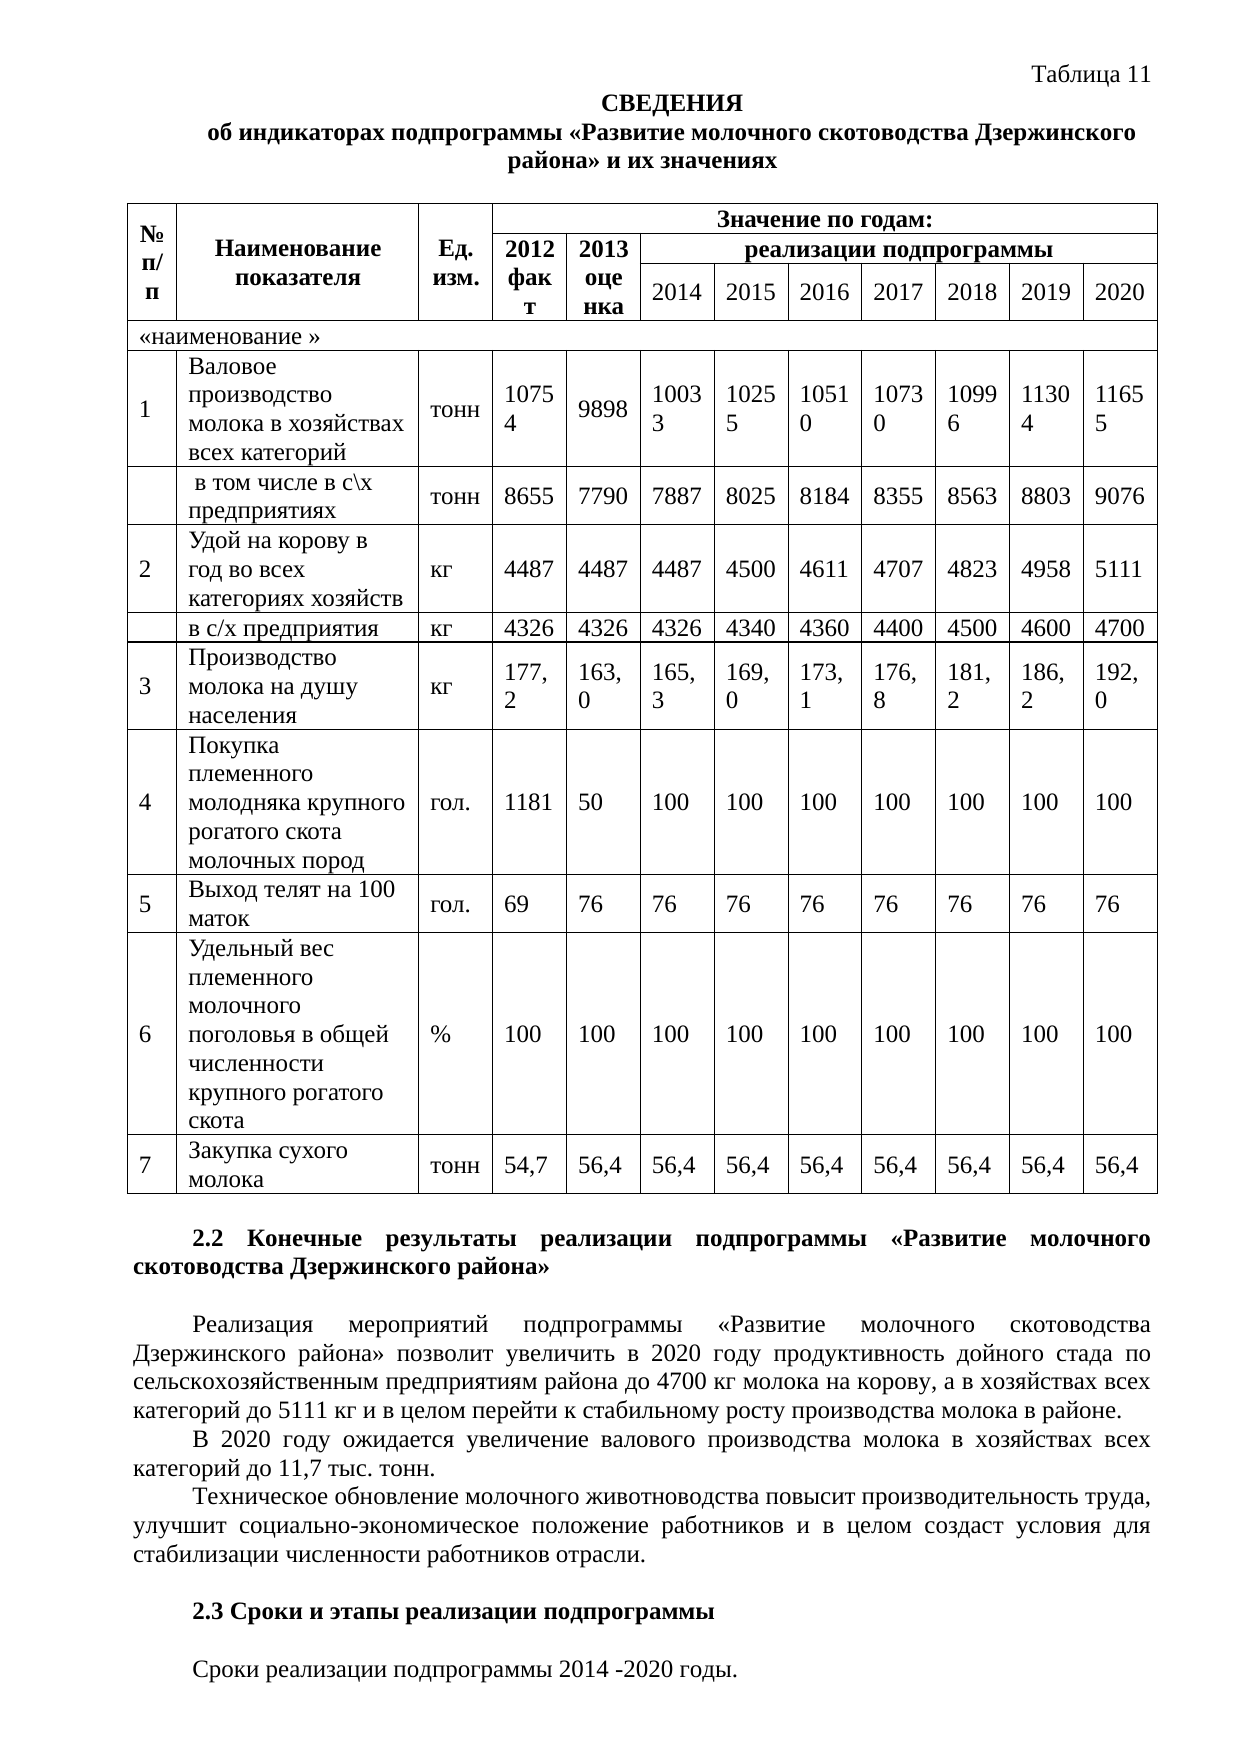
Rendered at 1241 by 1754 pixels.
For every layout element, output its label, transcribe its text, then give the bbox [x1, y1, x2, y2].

table_header Значение по годам: [493, 204, 1157, 233]
table_cell % [419, 933, 492, 1134]
table_cell 4611 [789, 525, 861, 612]
table_cell 76 [936, 875, 1009, 932]
table_cell 4 [128, 730, 176, 873]
table_cell «наименование » [128, 321, 1157, 350]
table_cell 4340 [715, 613, 788, 641]
table_cell 4326 [641, 613, 714, 641]
table_cell кг [419, 613, 492, 641]
table_cell 2013 оценка [567, 234, 640, 320]
table_cell 56,4 [567, 1135, 640, 1193]
table_cell Удельный вес племенного молочного поголовья в общей численности крупного рогатого скота [177, 933, 418, 1134]
table_cell 192,0 [1084, 643, 1157, 729]
table_cell 9898 [567, 351, 640, 466]
table_cell 76 [715, 875, 788, 932]
table_cell тонн [419, 1135, 492, 1193]
table_cell 2015 [715, 264, 788, 320]
table_cell 54,7 [493, 1135, 566, 1193]
table_cell 56,4 [1084, 1135, 1157, 1193]
table_cell 100 [1010, 933, 1083, 1134]
text Реализация мероприятий подпрограммы «Развитие молочного скотоводства Дзержинского района» позволит увеличить в 2020 году продуктивность дойного стада по сельскохозяйственным предприятиям района до 4700 кг молока на корову, а в хозяйствах всех категорий до 5111 кг и в целом перейти к стабильному росту производства молока в районе. [133, 1309, 1152, 1424]
table_cell Удой на корову в год во всех категориях хозяйств [177, 525, 418, 612]
table_cell 176,8 [862, 643, 935, 729]
table_cell 4958 [1010, 525, 1083, 612]
table_cell Закупка сухого молока [177, 1135, 418, 1193]
table_cell 100 [567, 933, 640, 1134]
table_cell 76 [789, 875, 861, 932]
table_cell 76 [862, 875, 935, 932]
table_cell 1 [128, 351, 176, 466]
list 2.2 Конечные результаты реализации подпрограммы «Развитие молочного скотоводства Дзержинского района» [133, 1223, 1152, 1280]
table_cell 4823 [936, 525, 1009, 612]
table_cell 100 [789, 730, 861, 873]
table_cell 8655 [493, 467, 566, 524]
table_cell 4326 [493, 613, 566, 641]
table_cell 11304 [1010, 351, 1083, 466]
table_cell реализации подпрограммы [641, 234, 1157, 262]
table_cell 173,1 [789, 643, 861, 729]
table_cell 76 [1084, 875, 1157, 932]
table_header Наименование показателя [177, 204, 418, 320]
table_cell 50 [567, 730, 640, 873]
table_cell кг [419, 525, 492, 612]
table_cell 7790 [567, 467, 640, 524]
table_cell 100 [641, 933, 714, 1134]
table_cell 8025 [715, 467, 788, 524]
table_cell 56,4 [936, 1135, 1009, 1193]
table_cell 4400 [862, 613, 935, 641]
table_cell 2019 [1010, 264, 1083, 320]
text Таблица 11 [133, 59, 1152, 88]
table_cell [128, 467, 176, 524]
table_cell Производство молока на душу населения [177, 643, 418, 729]
table_cell 165,3 [641, 643, 714, 729]
table_cell 2012 факт [493, 234, 566, 320]
table_cell 4326 [567, 613, 640, 641]
table_cell 4707 [862, 525, 935, 612]
table_cell 1181 [493, 730, 566, 873]
table_cell 69 [493, 875, 566, 932]
table_cell 10255 [715, 351, 788, 466]
table_cell 100 [715, 730, 788, 873]
table_cell 10754 [493, 351, 566, 466]
table_cell 100 [1084, 730, 1157, 873]
table_cell 5111 [1084, 525, 1157, 612]
table_cell 2 [128, 525, 176, 612]
table_cell 76 [567, 875, 640, 932]
table_cell 8355 [862, 467, 935, 524]
table_cell Выход телят на 100 маток [177, 875, 418, 932]
table_cell 10510 [789, 351, 861, 466]
table_cell 10033 [641, 351, 714, 466]
table_cell 100 [715, 933, 788, 1134]
table_cell 56,4 [862, 1135, 935, 1193]
table_cell 10996 [936, 351, 1009, 466]
table_cell Покупка племенного молодняка крупного рогатого скота молочных пород [177, 730, 418, 873]
table_cell тонн [419, 467, 492, 524]
table_cell 2016 [789, 264, 861, 320]
table_cell [128, 613, 176, 641]
table_cell 100 [1084, 933, 1157, 1134]
table_cell 100 [862, 933, 935, 1134]
table_cell 6 [128, 933, 176, 1134]
table_cell 11655 [1084, 351, 1157, 466]
table_cell в с/х предприятия [177, 613, 418, 641]
table_cell 169,0 [715, 643, 788, 729]
table_cell 177,2 [493, 643, 566, 729]
table_cell 100 [862, 730, 935, 873]
table_cell 4360 [789, 613, 861, 641]
table_cell 100 [1010, 730, 1083, 873]
table_cell 56,4 [715, 1135, 788, 1193]
table_cell 100 [936, 730, 1009, 873]
table_cell 76 [1010, 875, 1083, 932]
table_cell 7 [128, 1135, 176, 1193]
table_cell 4487 [641, 525, 714, 612]
table_header № п/п [128, 204, 176, 320]
table_cell 3 [128, 643, 176, 729]
table_cell 4500 [936, 613, 1009, 641]
table_cell 4600 [1010, 613, 1083, 641]
table_cell 10730 [862, 351, 935, 466]
table_cell гол. [419, 730, 492, 873]
table_cell 163,0 [567, 643, 640, 729]
table_cell 4500 [715, 525, 788, 612]
table_cell 5 [128, 875, 176, 932]
table_cell 2018 [936, 264, 1009, 320]
table_cell тонн [419, 351, 492, 466]
table_cell 56,4 [789, 1135, 861, 1193]
table_cell 2017 [862, 264, 935, 320]
table_cell 56,4 [1010, 1135, 1083, 1193]
table_cell 2020 [1084, 264, 1157, 320]
list 2.3 Сроки и этапы реализации подпрограммы [133, 1596, 1152, 1625]
table_cell Валовое производство молока в хозяйствах всех категорий [177, 351, 418, 466]
text СВЕДЕНИЯ [133, 88, 1152, 117]
table_cell 8184 [789, 467, 861, 524]
table_cell 8803 [1010, 467, 1083, 524]
table_cell 4487 [567, 525, 640, 612]
table_cell 76 [641, 875, 714, 932]
table_cell кг [419, 643, 492, 729]
table_cell 9076 [1084, 467, 1157, 524]
table_header Ед. изм. [419, 204, 492, 320]
text об индикаторах подпрограммы «Развитие молочного скотоводства Дзержинского района» и их значениях [133, 117, 1152, 174]
table_cell 4700 [1084, 613, 1157, 641]
table_cell 186,2 [1010, 643, 1083, 729]
table_cell 56,4 [641, 1135, 714, 1193]
text Техническое обновление молочного животноводства повысит производительность труда, улучшит социально-экономическое положение работников и в целом создаст условия для стабилизации численности работников отрасли. [133, 1481, 1152, 1568]
text В 2020 году ожидается увеличение валового производства молока в хозяйствах всех категорий до 11,7 тыс. тонн. [133, 1424, 1152, 1481]
table_cell 2014 [641, 264, 714, 320]
table_cell 181,2 [936, 643, 1009, 729]
table_cell 7887 [641, 467, 714, 524]
table_cell гол. [419, 875, 492, 932]
table_cell 4487 [493, 525, 566, 612]
table_cell в том числе в с\х предприятиях [177, 467, 418, 524]
table_cell 100 [641, 730, 714, 873]
table_cell 8563 [936, 467, 1009, 524]
table_cell 100 [936, 933, 1009, 1134]
table_cell 100 [789, 933, 861, 1134]
text Сроки реализации подпрограммы 2014 -2020 годы. [133, 1654, 1152, 1683]
table_cell 100 [493, 933, 566, 1134]
